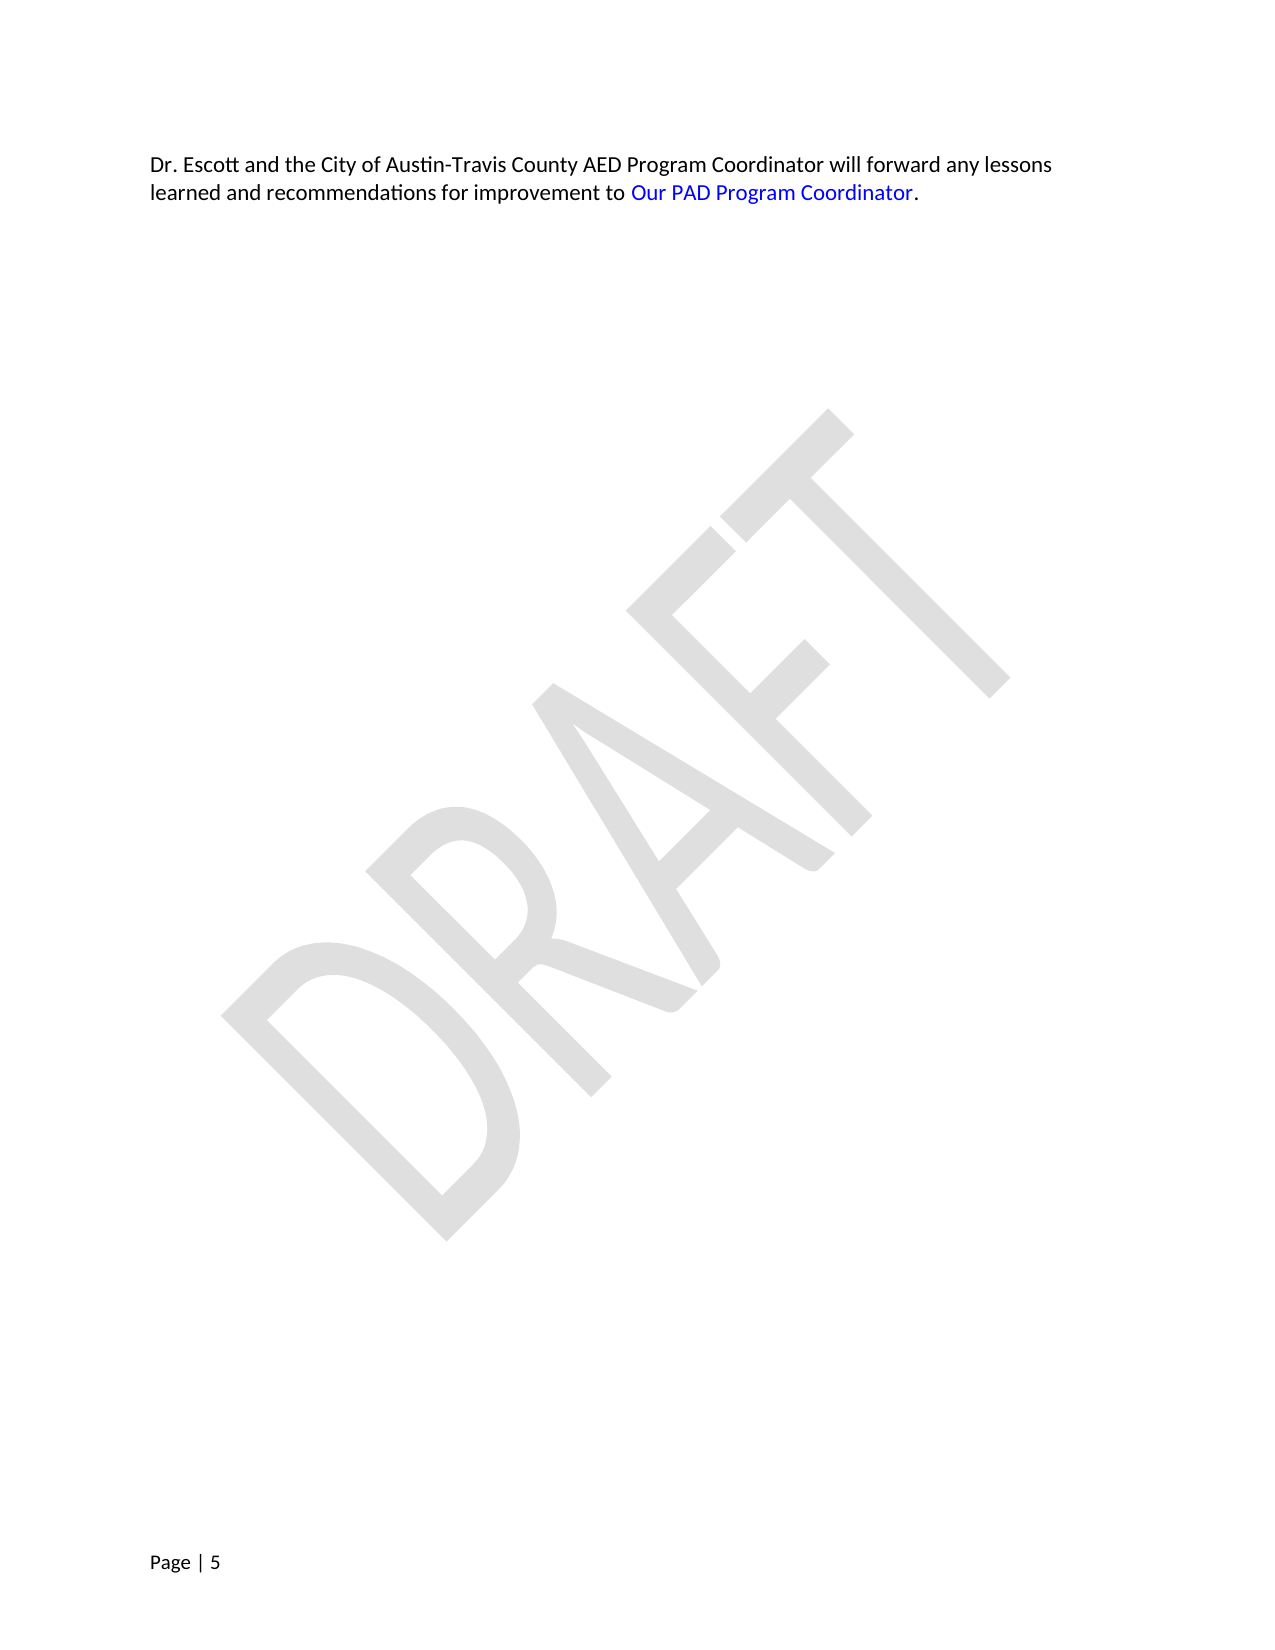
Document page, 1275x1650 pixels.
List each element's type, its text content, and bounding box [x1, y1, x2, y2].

text Dr. Escott and the City of Austin-Travis County AED Program Coordinator will forward any lessons learned and recommendations for improvement to Our PAD Program Coordinator. [150, 150, 1125, 206]
